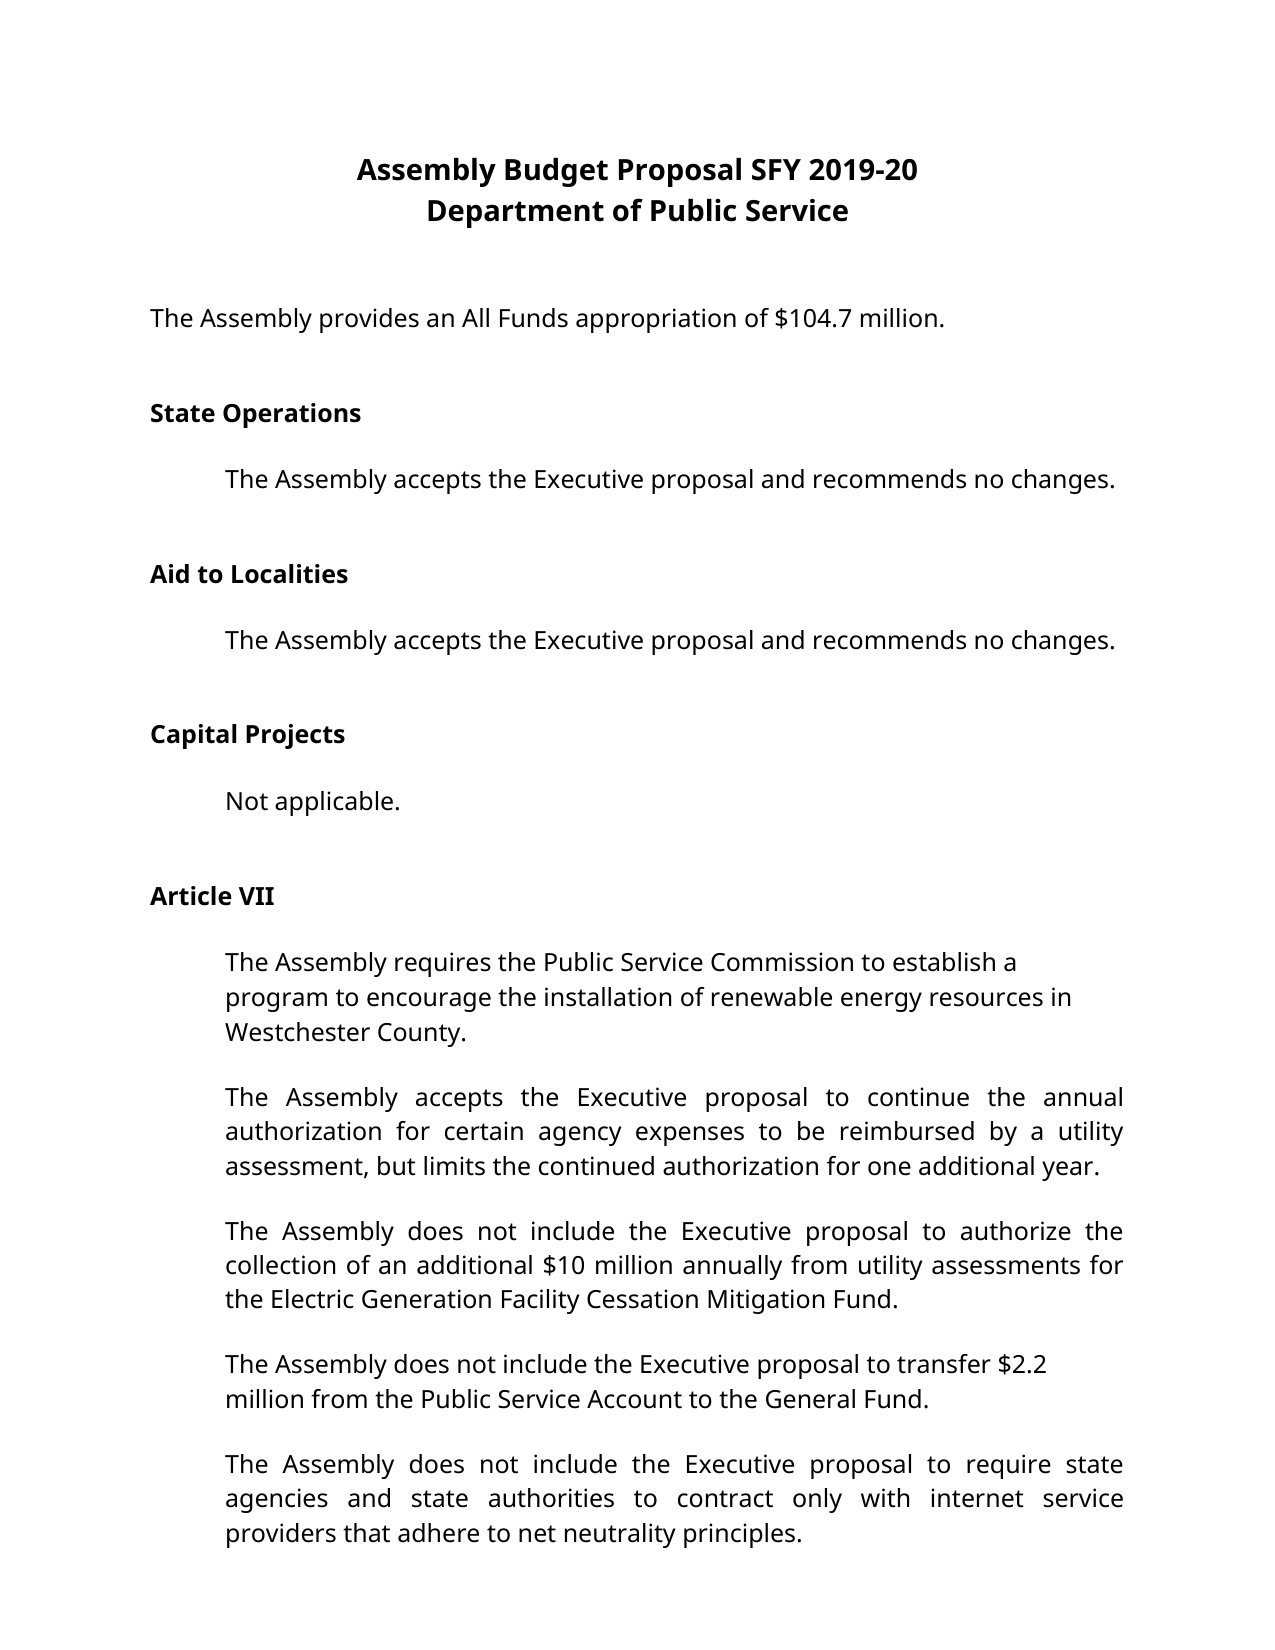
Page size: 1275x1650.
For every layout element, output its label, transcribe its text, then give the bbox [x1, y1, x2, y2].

text Article VII [150, 878, 1125, 912]
text Department of Public Service [150, 190, 1125, 230]
text Assembly Budget Proposal SFY 2019-20 [150, 149, 1125, 189]
list Not applicable. [187, 783, 1125, 817]
text The Assembly provides an All Funds appropriation of $104.7 million. [150, 300, 1125, 334]
list The Assembly requires the Public Service Commission to establish a program to encourage the installation of renewable energy resources in Westchester County. [187, 944, 1125, 1048]
text Capital Projects [150, 717, 1125, 751]
list The Assembly does not include the Executive proposal to authorize the collection of an additional $10 million annually from utility assessments for the Electric Generation Facility Cessation Mitigation Fund. [187, 1213, 1125, 1316]
text State Operations [150, 395, 1125, 429]
list The Assembly does not include the Executive proposal to transfer $2.2 million from the Public Service Account to the General Fund. [187, 1347, 1125, 1416]
list The Assembly accepts the Executive proposal and recommends no changes. [187, 622, 1125, 656]
text Aid to Localities [150, 556, 1125, 590]
list The Assembly accepts the Executive proposal to continue the annual authorization for certain agency expenses to be reimbursed by a utility assessment, but limits the continued authorization for one additional year. [187, 1079, 1125, 1182]
list The Assembly accepts the Executive proposal and recommends no changes. [187, 461, 1125, 495]
list The Assembly does not include the Executive proposal to require state agencies and state authorities to contract only with internet service providers that adhere to net neutrality principles. [187, 1447, 1125, 1549]
